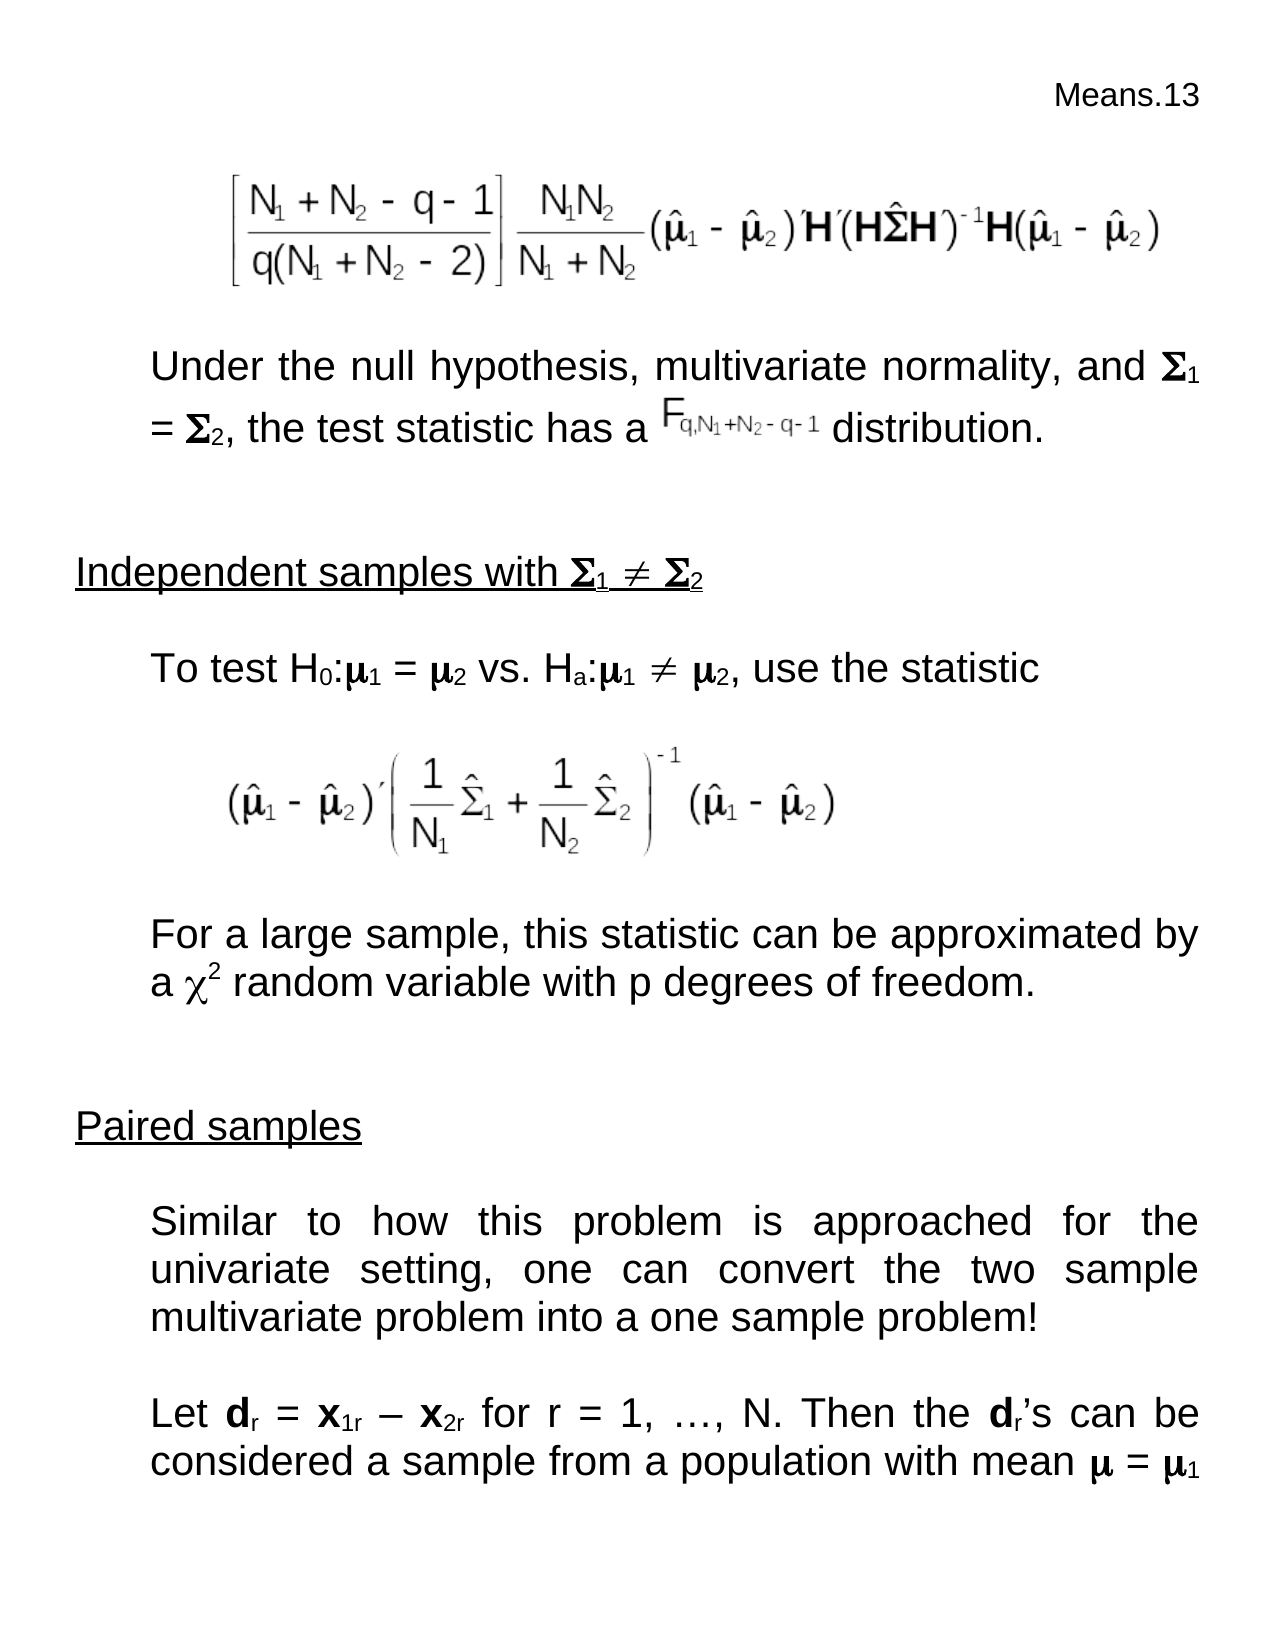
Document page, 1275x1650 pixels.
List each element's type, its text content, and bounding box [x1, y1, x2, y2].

text To test H0:1 = 2 vs. Ha:1 2, use the statistic [150, 643, 1200, 691]
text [150, 1388, 1200, 1484]
text Under the null hypothesis, multivariate normality, and 1 = 2, the test statistic has a distribution. [150, 341, 1200, 451]
text Similar to how this problem is approached for the univariate setting, one can convert the two sample multivariate problem into a one sample problem! [150, 1197, 1200, 1341]
text For a large sample, this statistic can be approximated by a 2 random variable with p degrees of freedom. [150, 909, 1200, 1005]
subtitle Paired samples [75, 1101, 1200, 1149]
text Independent samples with 1 2 [75, 547, 1200, 595]
